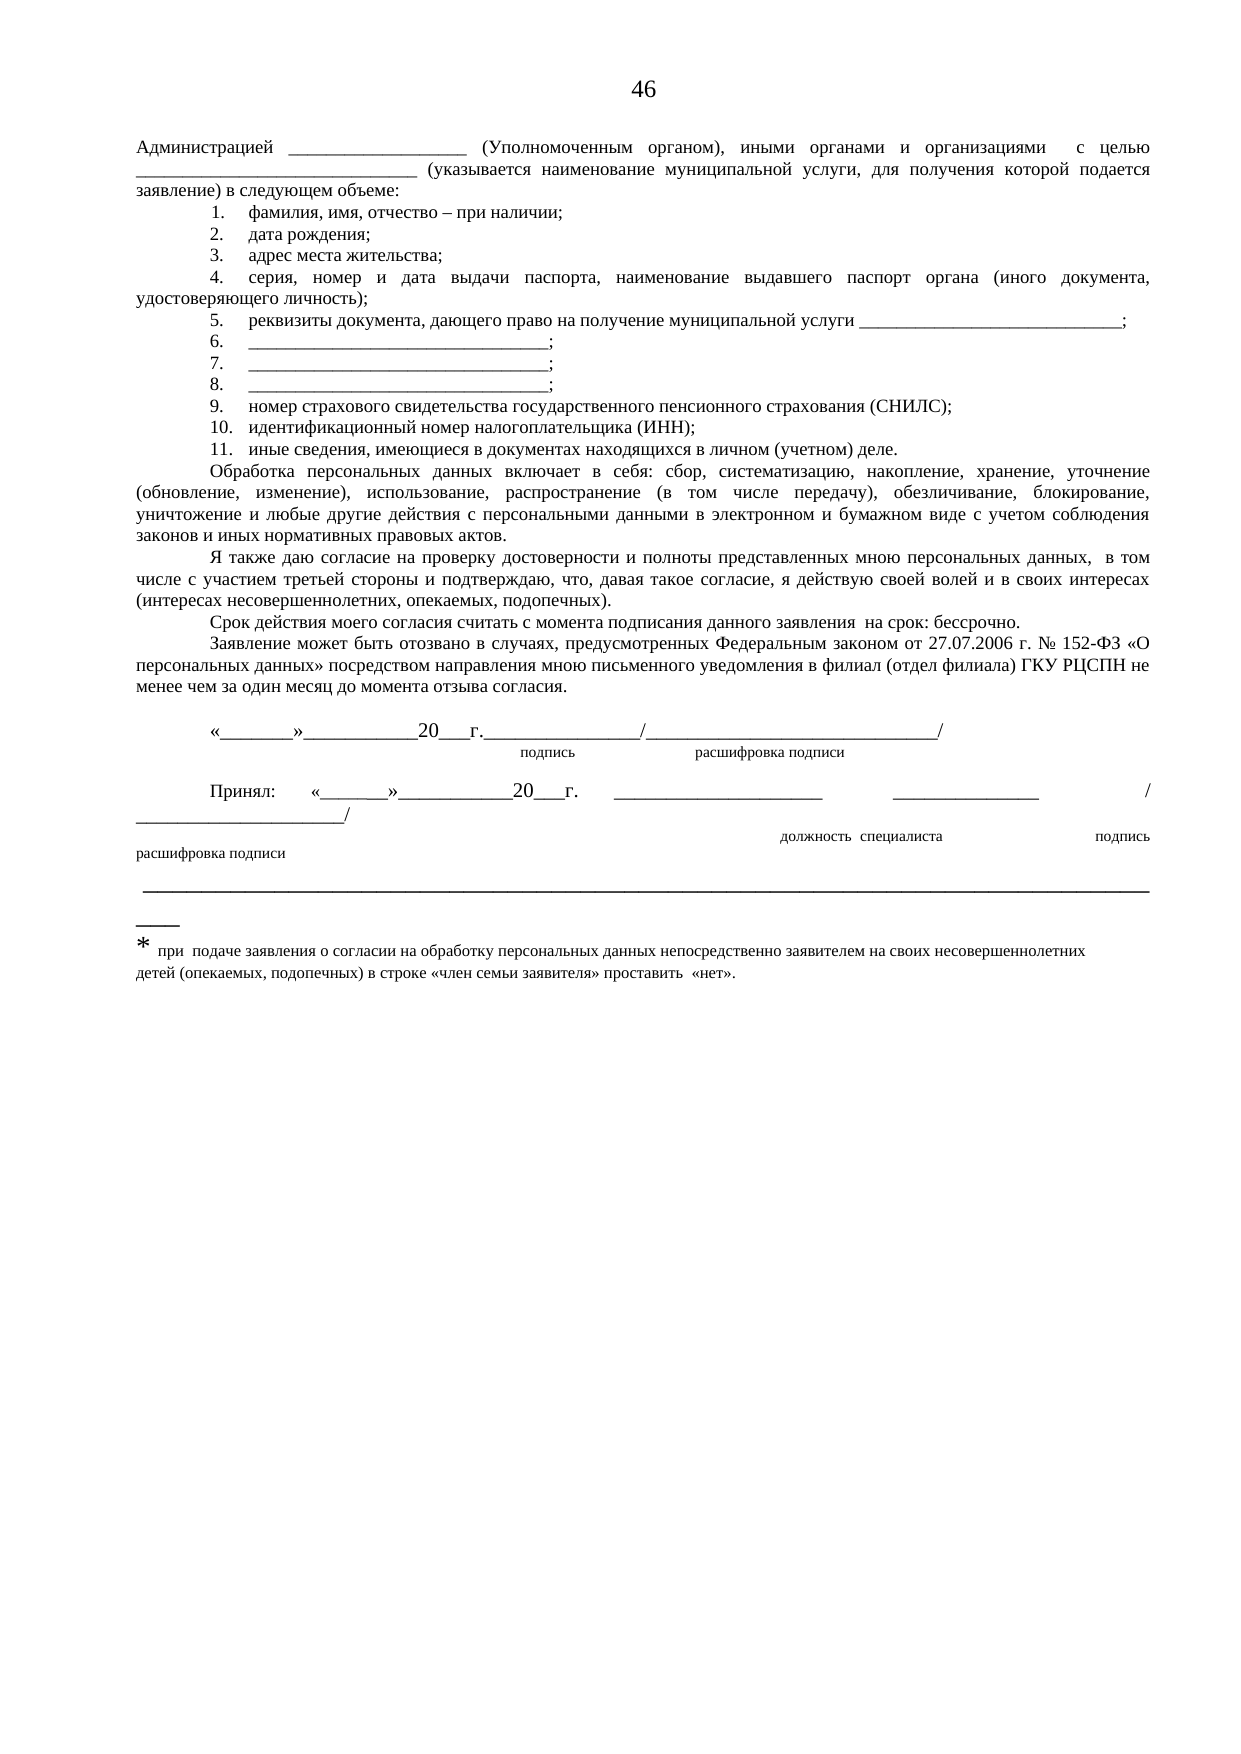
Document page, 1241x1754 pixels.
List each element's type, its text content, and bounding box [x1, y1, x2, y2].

list серия, номер и дата выдачи паспорта, наименование выдавшего паспорт органа (иного документа, удостоверяющего личность); [136, 266, 1152, 309]
list иные сведения, имеющиеся в документах находящихся в личном (учетном) деле. [136, 438, 1152, 459]
text «_______»___________20___г._______________/____________________________/ [136, 718, 1152, 742]
text Срок действия моего согласия считать с момента подписания данного заявления на срок: бессрочно. [136, 611, 1152, 632]
text Принял: «_______»___________20___г. ____________________ ______________ / ____________________/ [136, 778, 1152, 826]
text подпись расшифровка подписи [431, 742, 1152, 760]
text Администрацией ___________________ (Уполномоченным органом), иными органами и организациями с целью ______________________________ (указывается наименование муниципальной услуги, для получения которой подается заявление) в следующем объеме: [136, 136, 1152, 201]
list фамилия, имя, отчество – при наличии; [211, 201, 1152, 222]
list дата рождения; [136, 222, 1152, 244]
text Обработка персональных данных включает в себя: сбор, систематизацию, накопление, хранение, уточнение (обновление, изменение), использование, распространение (в том числе передачу), обезличивание, блокирование, уничтожение и любые другие действия с персональными данными в электронном и бумажном виде с учетом соблюдения законов и иных нормативных правовых актов. [136, 459, 1152, 546]
list идентификационный номер налогоплательщика (ИНН); [136, 416, 1152, 438]
list ________________________________; [136, 373, 1152, 395]
list ________________________________; [136, 330, 1152, 352]
list ________________________________; [136, 352, 1152, 373]
text должность специалиста подпись расшифровка подписи [136, 826, 1152, 862]
text ________________________________________________________________________ [136, 862, 1152, 929]
list реквизиты документа, дающего право на получение муниципальной услуги ____________________________; [136, 309, 1152, 330]
list адрес места жительства; [136, 244, 1152, 266]
text * при подаче заявления о согласии на обработку персональных данных непосредственно заявителем на своих несовершеннолетних детей (опекаемых, подопечных) в строке «член семьи заявителя» проставить «нет». [136, 929, 1152, 982]
text Заявление может быть отозвано в случаях, предусмотренных Федеральным законом от 27.07.2006 г. № 152-ФЗ «О персональных данных» посредством направления мною письменного уведомления в филиал (отдел филиала) ГКУ РЦСПН не менее чем за один месяц до момента отзыва согласия. [136, 632, 1152, 697]
list номер страхового свидетельства государственного пенсионного страхования (СНИЛС); [136, 395, 1152, 416]
text Я также даю согласие на проверку достоверности и полноты представленных мною персональных данных, в том числе с участием третьей стороны и подтверждаю, что, давая такое согласие, я действую своей волей и в своих интересах (интересах несовершеннолетних, опекаемых, подопечных). [136, 546, 1152, 611]
